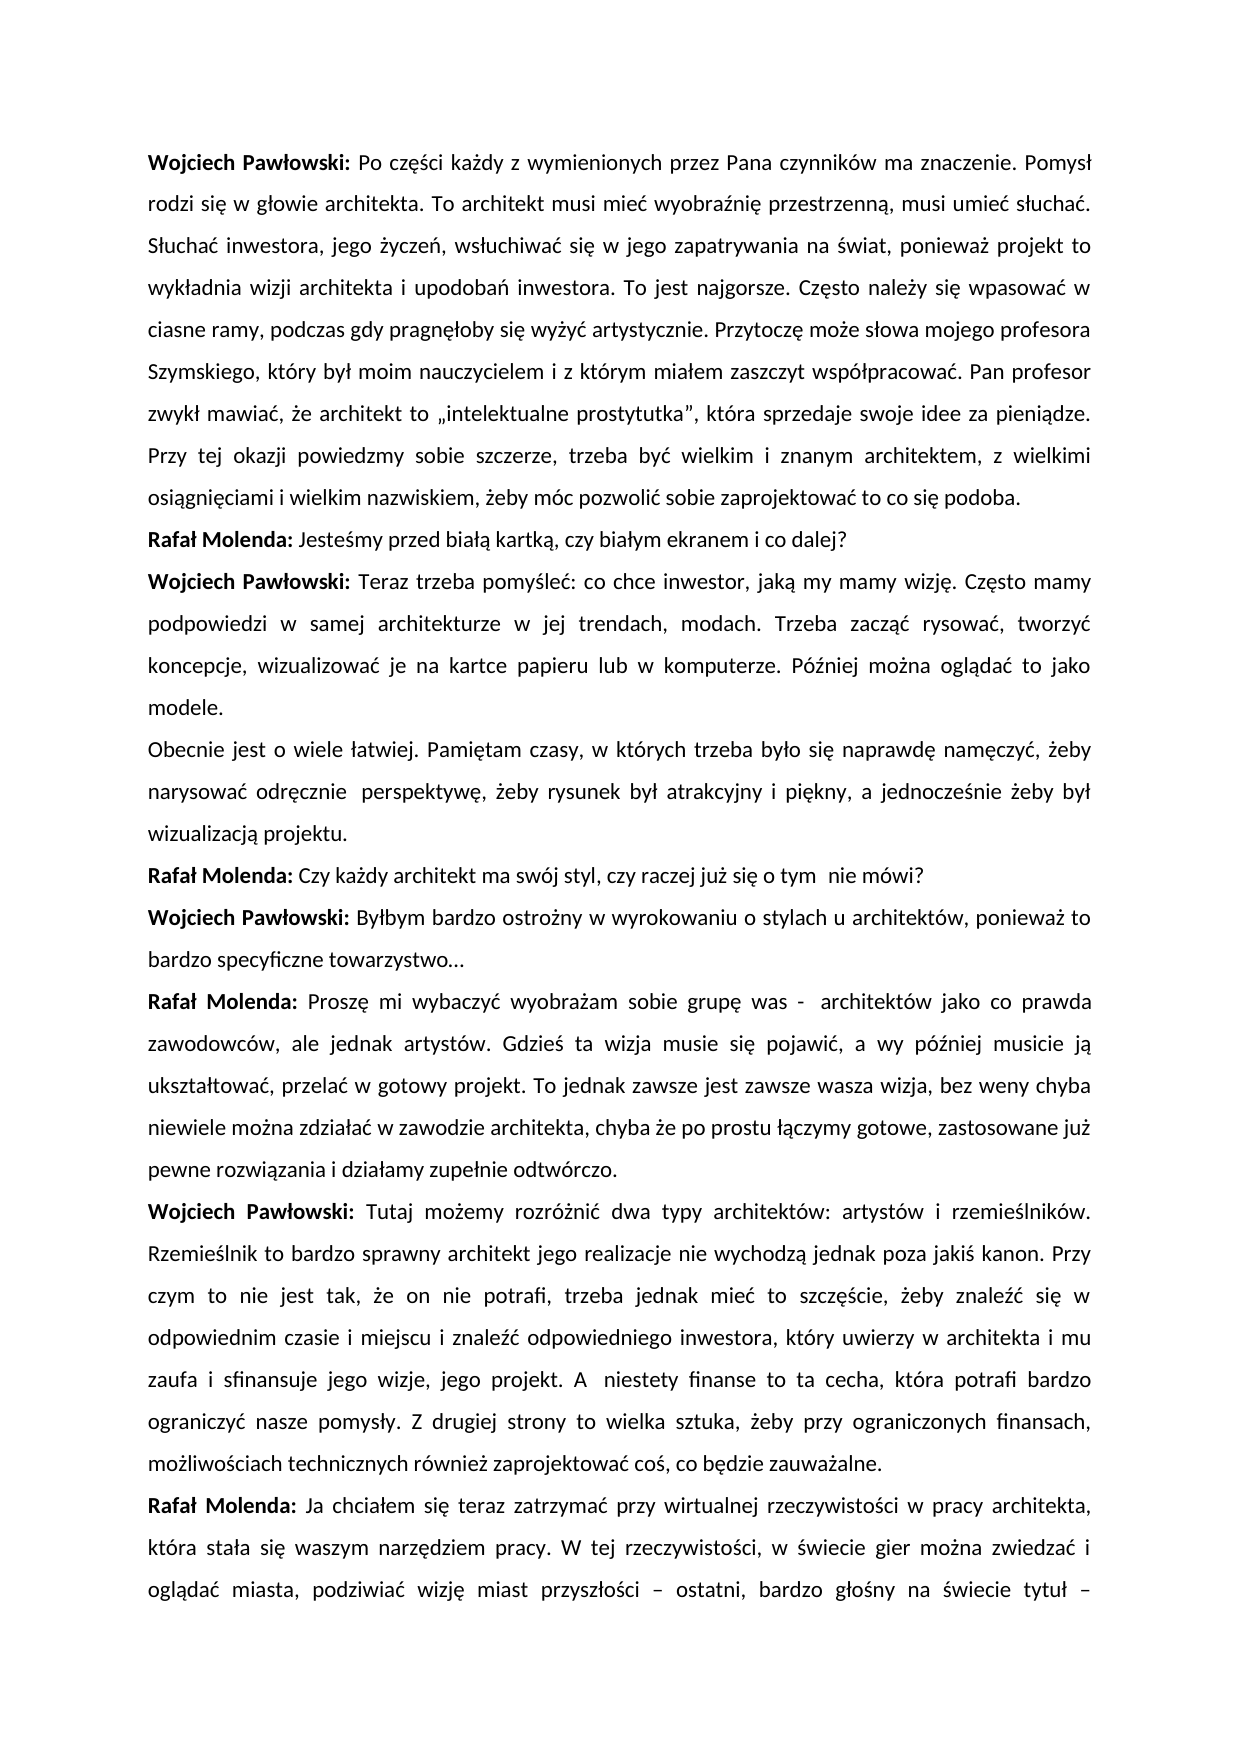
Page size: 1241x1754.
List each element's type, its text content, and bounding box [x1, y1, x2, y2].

text Wojciech Pawłowski: Teraz trzeba pomyśleć: co chce inwestor, jaką my mamy wizję. Często mamy podpowiedzi w samej architekturze w jej trendach, modach. Trzeba zacząć rysować, tworzyć koncepcje, wizualizować je na kartce papieru lub w komputerze. Później można oglądać to jako modele. [148, 567, 1093, 721]
text Obecnie jest o wiele łatwiej. Pamiętam czasy, w których trzeba było się naprawdę namęczyć, żeby narysować odręcznie perspektywę, żeby rysunek był atrakcyjny i piękny, a jednocześnie żeby był wizualizacją projektu. [148, 735, 1093, 847]
text Rafał Molenda: Czy każdy architekt ma swój styl, czy raczej już się o tym nie mówi? [148, 861, 1093, 889]
text Rafał Molenda: Proszę mi wybaczyć wyobrażam sobie grupę was - architektów jako co prawda zawodowców, ale jednak artystów. Gdzieś ta wizja musie się pojawić, a wy później musicie ją ukształtować, przelać w gotowy projekt. To jednak zawsze jest zawsze wasza wizja, bez weny chyba niewiele można zdziałać w zawodzie architekta, chyba że po prostu łączymy gotowe, zastosowane już pewne rozwiązania i działamy zupełnie odtwórczo. [148, 987, 1093, 1183]
text Wojciech Pawłowski: Po części każdy z wymienionych przez Pana czynników ma znaczenie. Pomysł rodzi się w głowie architekta. To architekt musi mieć wyobraźnię przestrzenną, musi umieć słuchać. Słuchać inwestora, jego życzeń, wsłuchiwać się w jego zapatrywania na świat, ponieważ projekt to wykładnia wizji architekta i upodobań inwestora. To jest najgorsze. Często należy się wpasować w ciasne ramy, podczas gdy pragnęłoby się wyżyć artystycznie. Przytoczę może słowa mojego profesora Szymskiego, który był moim nauczycielem i z którym miałem zaszczyt współpracować. Pan profesor zwykł mawiać, że architekt to „intelektualne prostytutka”, która sprzedaje swoje idee za pieniądze. Przy tej okazji powiedzmy sobie szczerze, trzeba być wielkim i znanym architektem, z wielkimi osiągnięciami i wielkim nazwiskiem, żeby móc pozwolić sobie zaprojektować to co się podoba. [148, 148, 1093, 511]
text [148, 1491, 1093, 1603]
text Rafał Molenda: Jesteśmy przed białą kartką, czy białym ekranem i co dalej? [148, 525, 1093, 553]
text Wojciech Pawłowski: Byłbym bardzo ostrożny w wyrokowaniu o stylach u architektów, ponieważ to bardzo specyficzne towarzystwo… [148, 903, 1093, 973]
text Wojciech Pawłowski: Tutaj możemy rozróżnić dwa typy architektów: artystów i rzemieślników. Rzemieślnik to bardzo sprawny architekt jego realizacje nie wychodzą jednak poza jakiś kanon. Przy czym to nie jest tak, że on nie potrafi, trzeba jednak mieć to szczęście, żeby znaleźć się w odpowiednim czasie i miejscu i znaleźć odpowiedniego inwestora, który uwierzy w architekta i mu zaufa i sfinansuje jego wizje, jego projekt. A niestety finanse to ta cecha, która potrafi bardzo ograniczyć nasze pomysły. Z drugiej strony to wielka sztuka, żeby przy ograniczonych finansach, możliwościach technicznych również zaprojektować coś, co będzie zauważalne. [148, 1197, 1093, 1477]
